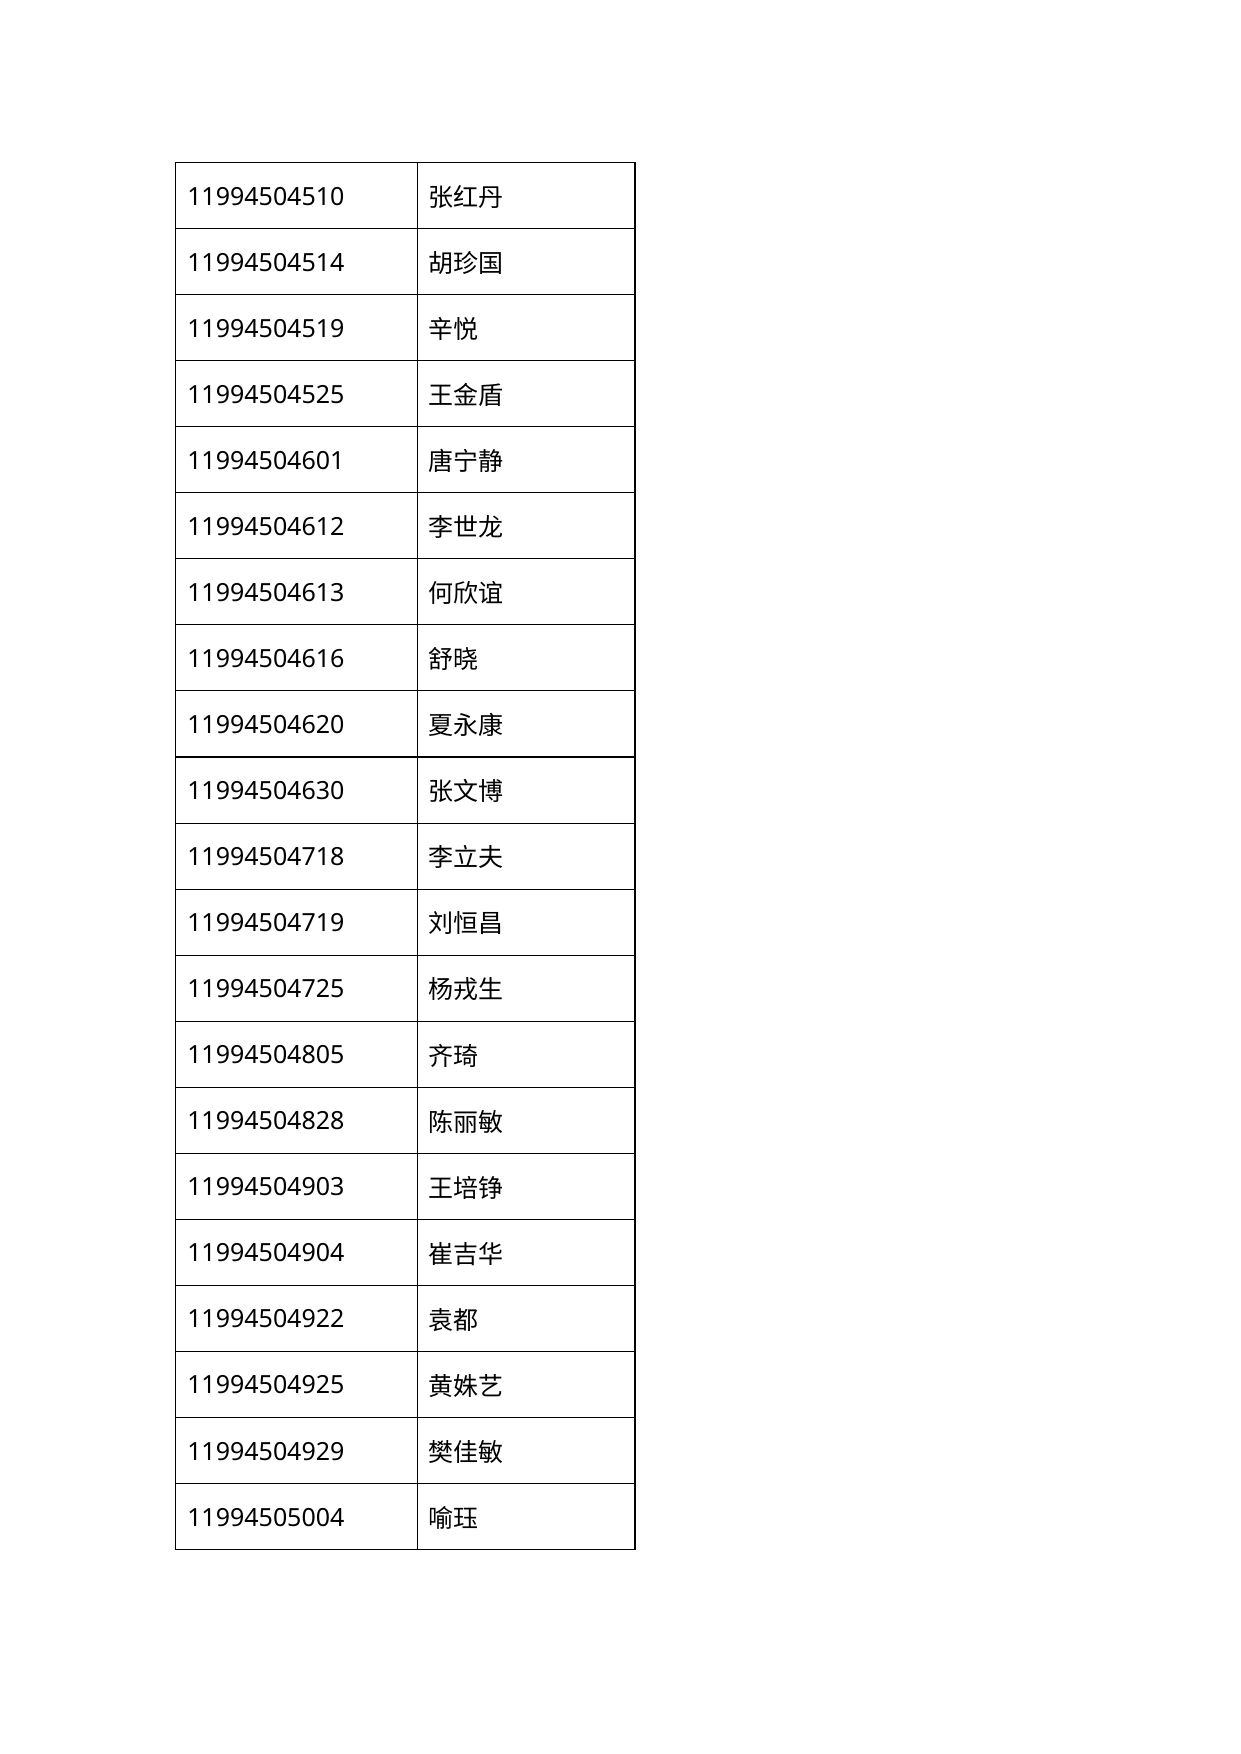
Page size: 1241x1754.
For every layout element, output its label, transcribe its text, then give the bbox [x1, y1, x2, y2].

table_cell 陈丽敏 [418, 1088, 634, 1153]
table_cell 11994504601 [176, 427, 417, 492]
table_cell 刘恒昌 [418, 890, 634, 954]
table_cell 齐琦 [418, 1022, 634, 1087]
table_cell 胡珍国 [418, 229, 634, 294]
table_cell 王培铮 [418, 1154, 634, 1219]
table_cell 张红丹 [418, 163, 634, 228]
table_cell 11994504828 [176, 1088, 417, 1153]
table_cell 11994504718 [176, 824, 417, 888]
table_cell 舒晓 [418, 625, 634, 690]
table_cell 11994504525 [176, 361, 417, 426]
table_cell 11994504620 [176, 691, 417, 756]
table_cell 11994504904 [176, 1220, 417, 1285]
table_cell 11994504630 [176, 758, 417, 822]
table_cell 张文博 [418, 758, 634, 822]
table_cell 11994504510 [176, 163, 417, 228]
table_cell 喻珏 [418, 1484, 634, 1549]
table_cell 11994504925 [176, 1352, 417, 1417]
table_cell 11994504805 [176, 1022, 417, 1087]
table_cell 袁都 [418, 1286, 634, 1351]
table_cell 何欣谊 [418, 559, 634, 624]
table_cell 崔吉华 [418, 1220, 634, 1285]
table_cell 李世龙 [418, 493, 634, 558]
table_cell 黄姝艺 [418, 1352, 634, 1417]
table_cell 11994504616 [176, 625, 417, 690]
table_cell 唐宁静 [418, 427, 634, 492]
table_cell 11994504719 [176, 890, 417, 954]
table_cell 11994505004 [176, 1484, 417, 1549]
table_cell 李立夫 [418, 824, 634, 888]
table_cell 辛悦 [418, 295, 634, 360]
table_cell 11994504519 [176, 295, 417, 360]
table_cell 杨戎生 [418, 956, 634, 1021]
table_cell 夏永康 [418, 691, 634, 756]
table_cell 11994504922 [176, 1286, 417, 1351]
table_cell 11994504612 [176, 493, 417, 558]
table_cell 樊佳敏 [418, 1418, 634, 1483]
table_cell 王金盾 [418, 361, 634, 426]
table_cell 11994504725 [176, 956, 417, 1021]
table_cell 11994504929 [176, 1418, 417, 1483]
table_cell 11994504514 [176, 229, 417, 294]
table_cell 11994504903 [176, 1154, 417, 1219]
table_cell 11994504613 [176, 559, 417, 624]
